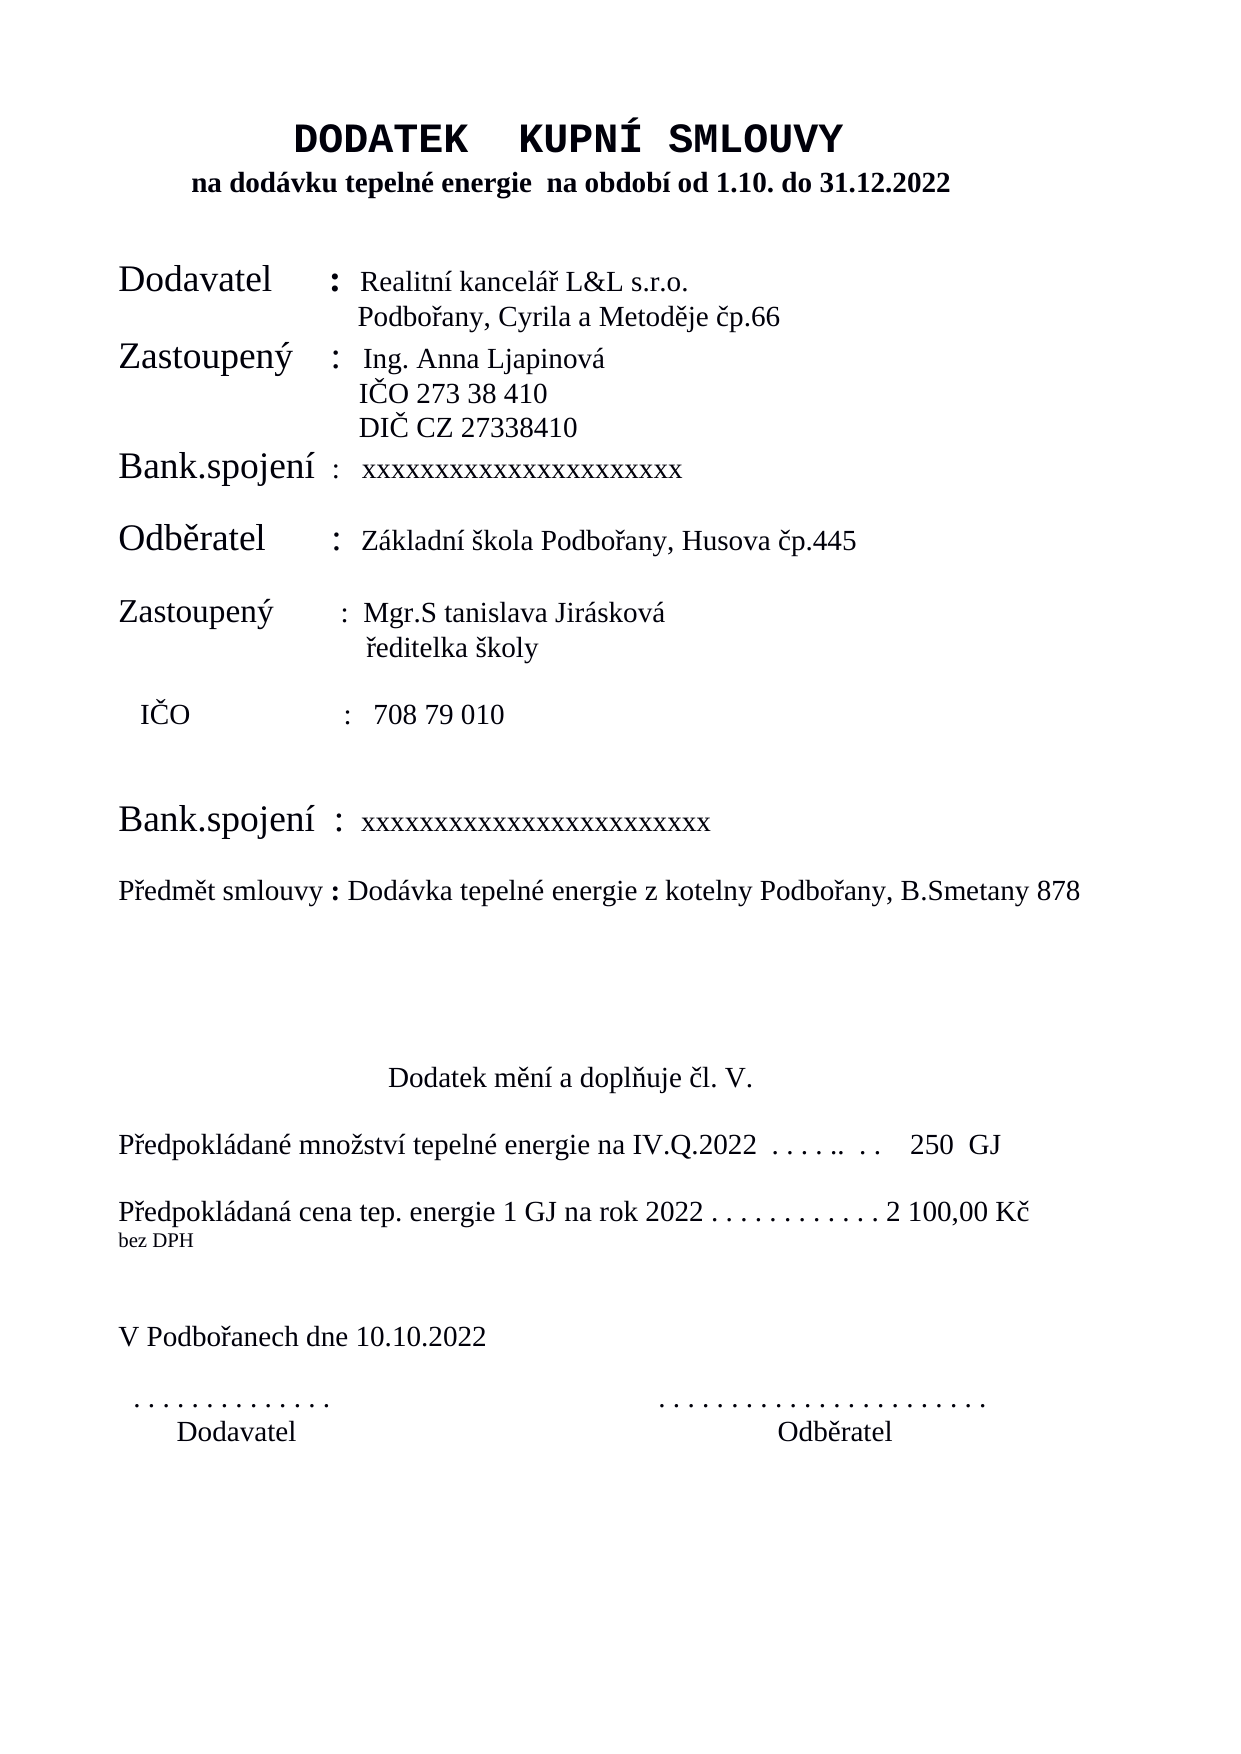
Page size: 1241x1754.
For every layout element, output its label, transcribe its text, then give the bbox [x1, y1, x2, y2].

text Bank.spojení : xxxxxxxxxxxxxxxxxxxxxx [118, 443, 1122, 486]
text V Podbořanech dne 10.10.2022 [118, 1319, 1122, 1352]
text Předmět smlouvy : Dodávka tepelné energie z kotelny Podbořany, B.Smetany 878 [118, 873, 1122, 907]
text Předpokládané množství tepelné energie na IV.Q.2022 . . . . .. . . 250 GJ [118, 1127, 1122, 1161]
text IČO : 708 79 010 [118, 697, 1122, 731]
text ředitelka školy [118, 630, 1122, 664]
text na dodávku tepelné energie na období od 1.10. do 31.12.2022 [118, 165, 1122, 199]
text Zastoupený : Mgr.S tanislava Jirásková [118, 592, 1122, 630]
text DIČ CZ 27338410 [118, 410, 1122, 443]
text Dodavatel Odběratel [118, 1414, 1122, 1448]
text DODATEK KUPNÍ SMLOUVY [118, 118, 1122, 165]
text Dodatek mění a doplňuje čl. V. [118, 1060, 1122, 1093]
text bez DPH [118, 1228, 1122, 1252]
text Předpokládaná cena tep. energie 1 GJ na rok 2022 . . . . . . . . . . . . 2 100,00 Kč [118, 1194, 1122, 1228]
text Odběratel : Základní škola Podbořany, Husova čp.445 [118, 515, 1122, 558]
text Dodavatel : Realitní kancelář L&L s.r.o. [118, 256, 1122, 299]
text Podbořany, Cyrila a Metoděje čp.66 [328, 299, 1122, 333]
text Zastoupený : Ing. Anna Ljapinová [118, 333, 1122, 376]
text . . . . . . . . . . . . . . . . . . . . . . . . . . . . . . . . . . . . . [133, 1381, 1122, 1414]
text Bank.spojení : xxxxxxxxxxxxxxxxxxxxxxxx [118, 797, 1122, 840]
text IČO 273 38 410 [118, 376, 1122, 410]
